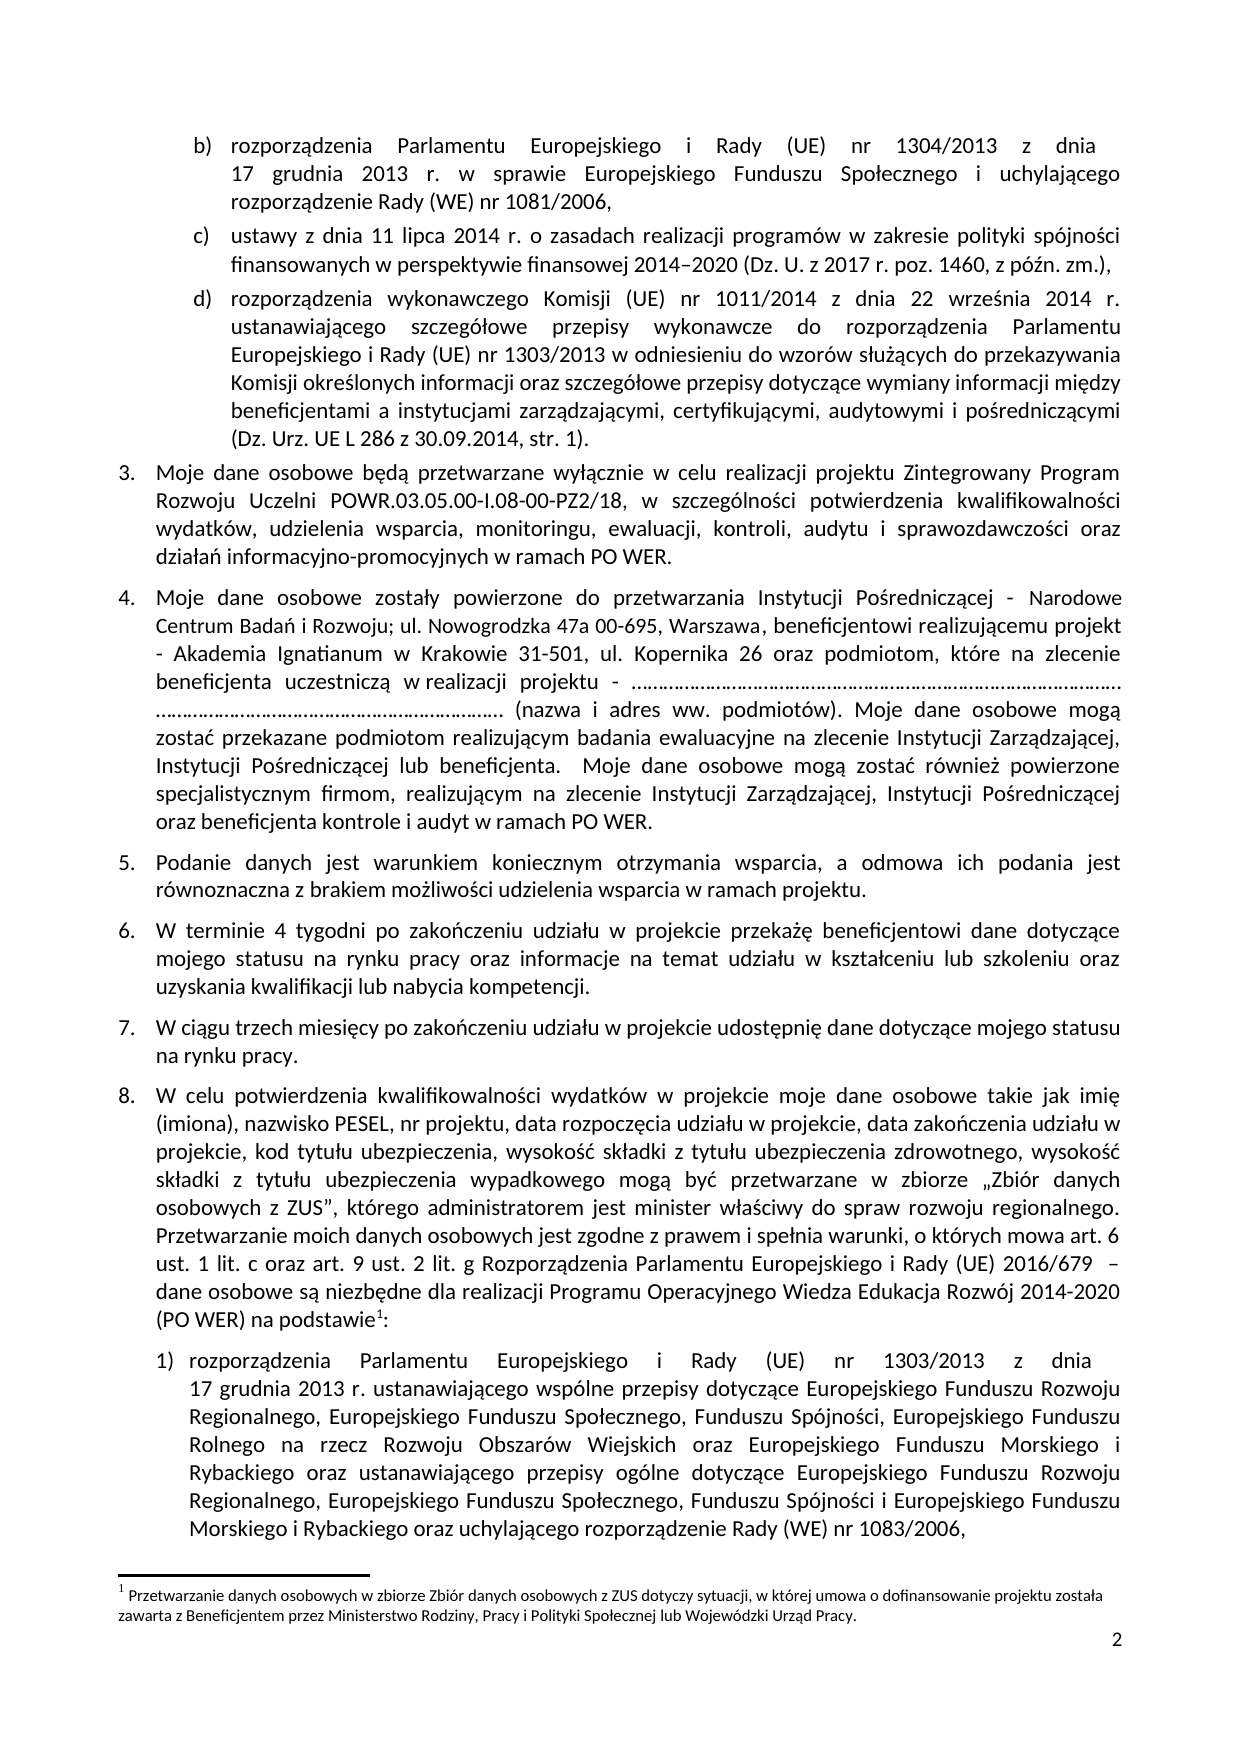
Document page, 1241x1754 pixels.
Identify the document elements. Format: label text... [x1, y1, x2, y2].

list W terminie 4 tygodni po zakończeniu udziału w projekcie przekażę beneficjentowi dane dotyczące mojego statusu na rynku pracy oraz informacje na temat udziału w kształceniu lub szkoleniu oraz uzyskania kwalifikacji lub nabycia kompetencji. [118, 916, 1122, 1000]
list W celu potwierdzenia kwalifikowalności wydatków w projekcie moje dane osobowe takie jak imię (imiona), nazwisko PESEL, nr projektu, data rozpoczęcia udziału w projekcie, data zakończenia udziału w projekcie, kod tytułu ubezpieczenia, wysokość składki z tytułu ubezpieczenia zdrowotnego, wysokość składki z tytułu ubezpieczenia wypadkowego mogą być przetwarzane w zbiorze „Zbiór danych osobowych z ZUS”, którego administratorem jest minister właściwy do spraw rozwoju regionalnego. Przetwarzanie moich danych osobowych jest zgodne z prawem i spełnia warunki, o których mowa art. 6 ust. 1 lit. c oraz art. 9 ust. 2 lit. g Rozporządzenia Parlamentu Europejskiego i Rady (UE) 2016/679 – dane osobowe są niezbędne dla realizacji Programu Operacyjnego Wiedza Edukacja Rozwój 2014-2020 (PO WER) na podstawie: [118, 1081, 1122, 1333]
list rozporządzenia Parlamentu Europejskiego i Rady (UE) nr 1303/2013 z dnia 17 grudnia 2013 r. ustanawiającego wspólne przepisy dotyczące Europejskiego Funduszu Rozwoju Regionalnego, Europejskiego Funduszu Społecznego, Funduszu Spójności, Europejskiego Funduszu Rolnego na rzecz Rozwoju Obszarów Wiejskich oraz Europejskiego Funduszu Morskiego i Rybackiego oraz ustanawiającego przepisy ogólne dotyczące Europejskiego Funduszu Rozwoju Regionalnego, Europejskiego Funduszu Społecznego, Funduszu Spójności i Europejskiego Funduszu Morskiego i Rybackiego oraz uchylającego rozporządzenie Rady (WE) nr 1083/2006, [155, 1346, 1122, 1542]
list rozporządzenia Parlamentu Europejskiego i Rady (UE) nr 1304/2013 z dnia 17 grudnia 2013 r. w sprawie Europejskiego Funduszu Społecznego i uchylającego rozporządzenie Rady (WE) nr 1081/2006, [193, 131, 1122, 215]
list Moje dane osobowe zostały powierzone do przetwarzania Instytucji Pośredniczącej - Narodowe Centrum Badań i Rozwoju; ul. Nowogrodzka 47a 00-695, Warszawa, beneficjentowi realizującemu projekt - Akademia Ignatianum w Krakowie 31-501, ul. Kopernika 26 oraz podmiotom, które na zlecenie beneficjenta uczestniczą w realizacji projektu - ………………………………………………………………………………… ………………………………………………………… (nazwa i adres ww. podmiotów). Moje dane osobowe mogą zostać przekazane podmiotom realizującym badania ewaluacyjne na zlecenie Instytucji Zarządzającej, Instytucji Pośredniczącej lub beneficjenta. Moje dane osobowe mogą zostać również powierzone specjalistycznym firmom, realizującym na zlecenie Instytucji Zarządzającej, Instytucji Pośredniczącej oraz beneficjenta kontrole i audyt w ramach PO WER. [118, 583, 1122, 835]
list W ciągu trzech miesięcy po zakończeniu udziału w projekcie udostępnię dane dotyczące mojego statusu na rynku pracy. [118, 1013, 1122, 1069]
list ustawy z dnia 11 lipca 2014 r. o zasadach realizacji programów w zakresie polityki spójności finansowanych w perspektywie finansowej 2014–2020 (Dz. U. z 2017 r. poz. 1460, z późn. zm.), [193, 222, 1122, 278]
list Moje dane osobowe będą przetwarzane wyłącznie w celu realizacji projektu Zintegrowany Program Rozwoju Uczelni POWR.03.05.00-I.08-00-PZ2/18, w szczególności potwierdzenia kwalifikowalności wydatków, udzielenia wsparcia, monitoringu, ewaluacji, kontroli, audytu i sprawozdawczości oraz działań informacyjno-promocyjnych w ramach PO WER. [118, 458, 1122, 570]
list Podanie danych jest warunkiem koniecznym otrzymania wsparcia, a odmowa ich podania jest równoznaczna z brakiem możliwości udzielenia wsparcia w ramach projektu. [118, 848, 1122, 904]
list rozporządzenia wykonawczego Komisji (UE) nr 1011/2014 z dnia 22 września 2014 r. ustanawiającego szczegółowe przepisy wykonawcze do rozporządzenia Parlamentu Europejskiego i Rady (UE) nr 1303/2013 w odniesieniu do wzorów służących do przekazywania Komisji określonych informacji oraz szczegółowe przepisy dotyczące wymiany informacji między beneficjentami a instytucjami zarządzającymi, certyfikującymi, audytowymi i pośredniczącymi (Dz. Urz. UE L 286 z 30.09.2014, str. 1). [193, 284, 1122, 452]
